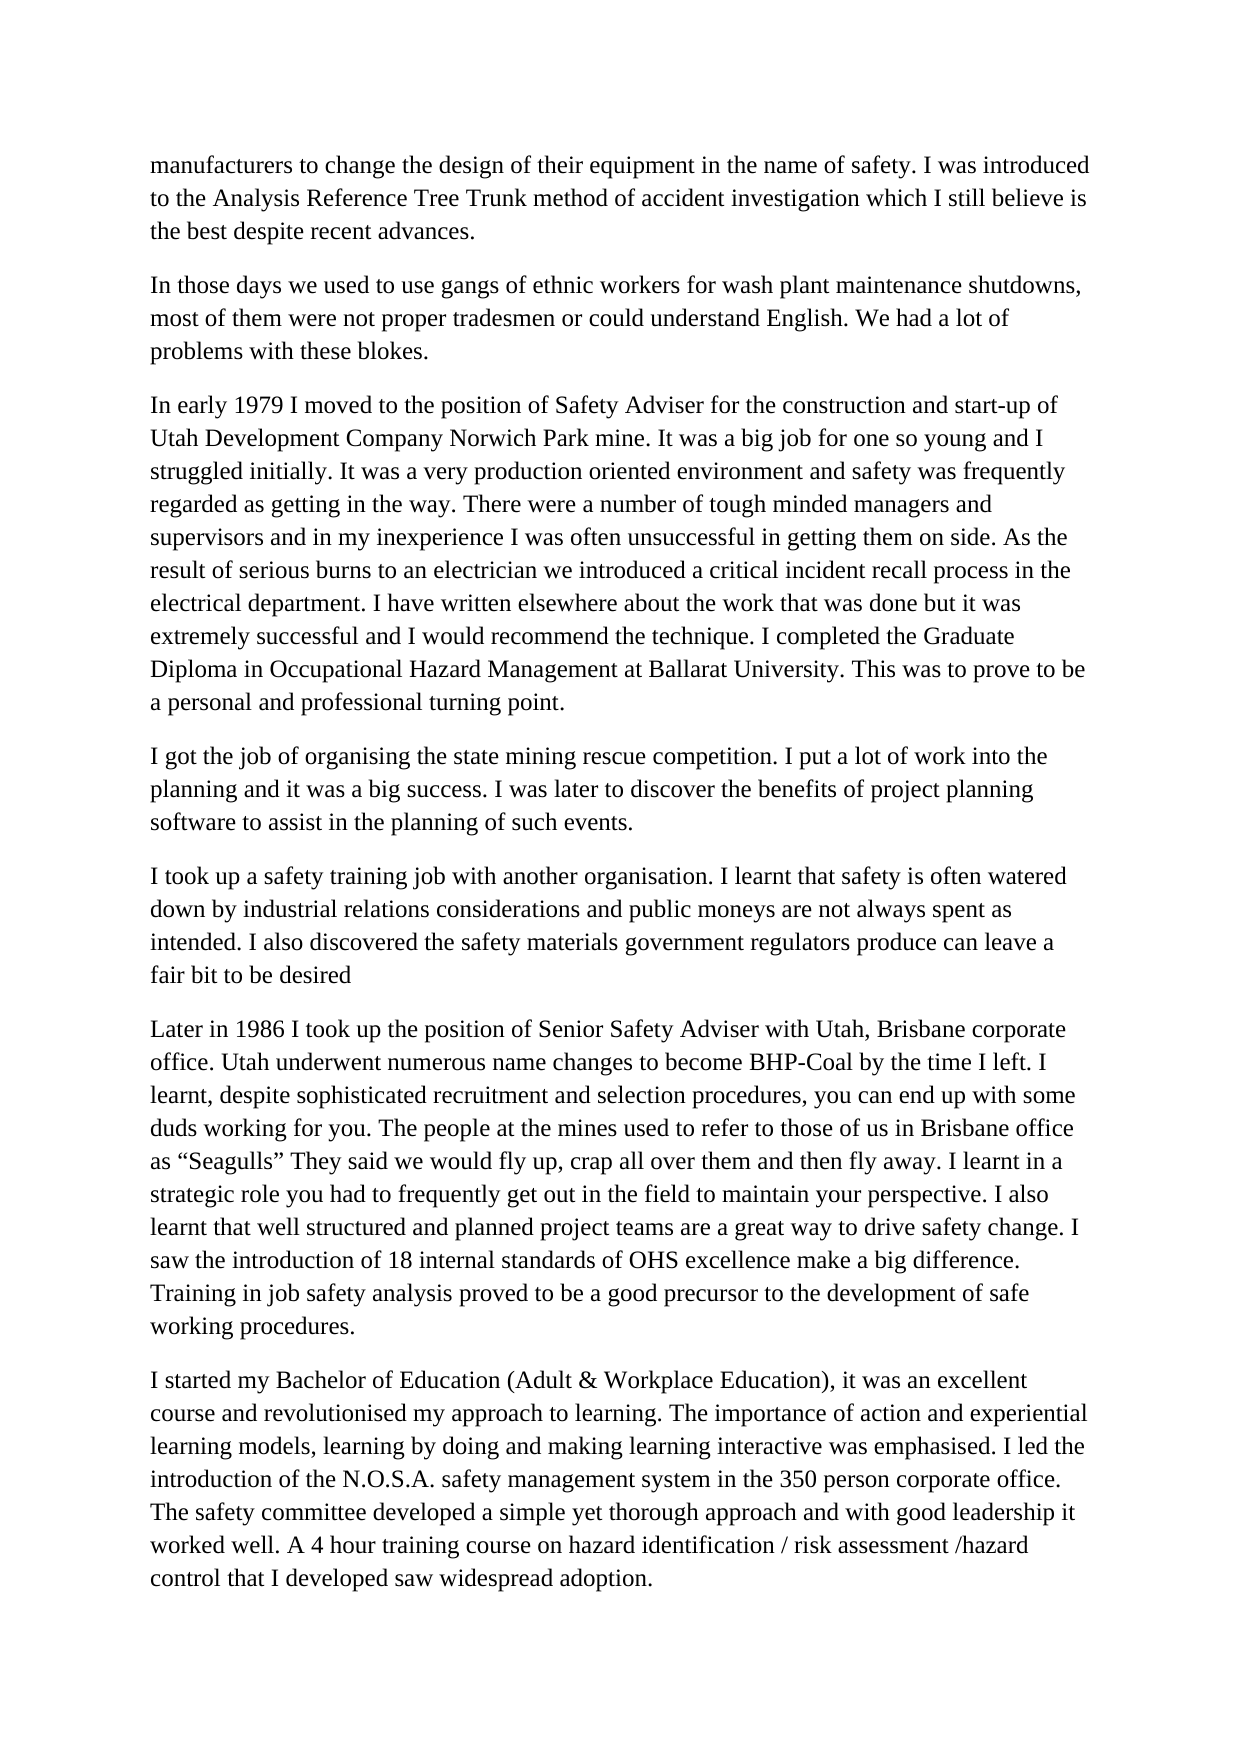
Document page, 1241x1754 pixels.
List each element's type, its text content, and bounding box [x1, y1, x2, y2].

text I took up a safety training job with another organisation. I learnt that safety is often watered down by industrial relations considerations and public moneys are not always spent as intended. I also discovered the safety materials government regulators produce can leave a fair bit to be desired [150, 861, 1090, 988]
text I got the job of organising the state mining rescue competition. I put a lot of work into the planning and it was a big success. I was later to discover the benefits of project planning software to assist in the planning of such events. [150, 741, 1090, 836]
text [150, 150, 1090, 245]
text I started my Bachelor of Education (Adult & Workplace Education), it was an excellent course and revolutionised my approach to learning. The importance of action and experiential learning models, learning by doing and making learning interactive was emphasised. I led the introduction of the N.O.S.A. safety management system in the 350 person corporate office. The safety committee developed a simple yet thorough approach and with good leadership it worked well. A 4 hour training course on hazard identification / risk assessment /hazard control that I developed saw widespread adoption. [150, 1365, 1090, 1592]
text Later in 1986 I took up the position of Senior Safety Adviser with Utah, Brisbane corporate office. Utah underwent numerous name changes to become BHP-Coal by the time I left. I learnt, despite sophisticated recruitment and selection procedures, you can end up with some duds working for you. The people at the mines used to refer to those of us in Brisbane office as “Seagulls” They said we would fly up, crap all over them and then fly away. I learnt in a strategic role you had to frequently get out in the field to maintain your perspective. I also learnt that well structured and planned project teams are a great way to drive safety change. I saw the introduction of 18 internal standards of OHS excellence make a big difference. Training in job safety analysis proved to be a good precursor to the development of safe working procedures. [150, 1014, 1090, 1339]
text In those days we used to use gangs of ethnic workers for wash plant maintenance shutdowns, most of them were not proper tradesmen or could understand English. We had a lot of problems with these blokes. [150, 270, 1090, 365]
text In early 1979 I moved to the position of Safety Adviser for the construction and start-up of Utah Development Company Norwich Park mine. It was a big job for one so young and I struggled initially. It was a very production oriented environment and safety was frequently regarded as getting in the way. There were a number of tough minded managers and supervisors and in my inexperience I was often unsuccessful in getting them on side. As the result of serious burns to an electrician we introduced a critical incident recall process in the electrical department. I have written elsewhere about the work that was done but it was extremely successful and I would recommend the technique. I completed the Graduate Diploma in Occupational Hazard Management at Ballarat University. This was to prove to be a personal and professional turning point. [150, 390, 1090, 716]
